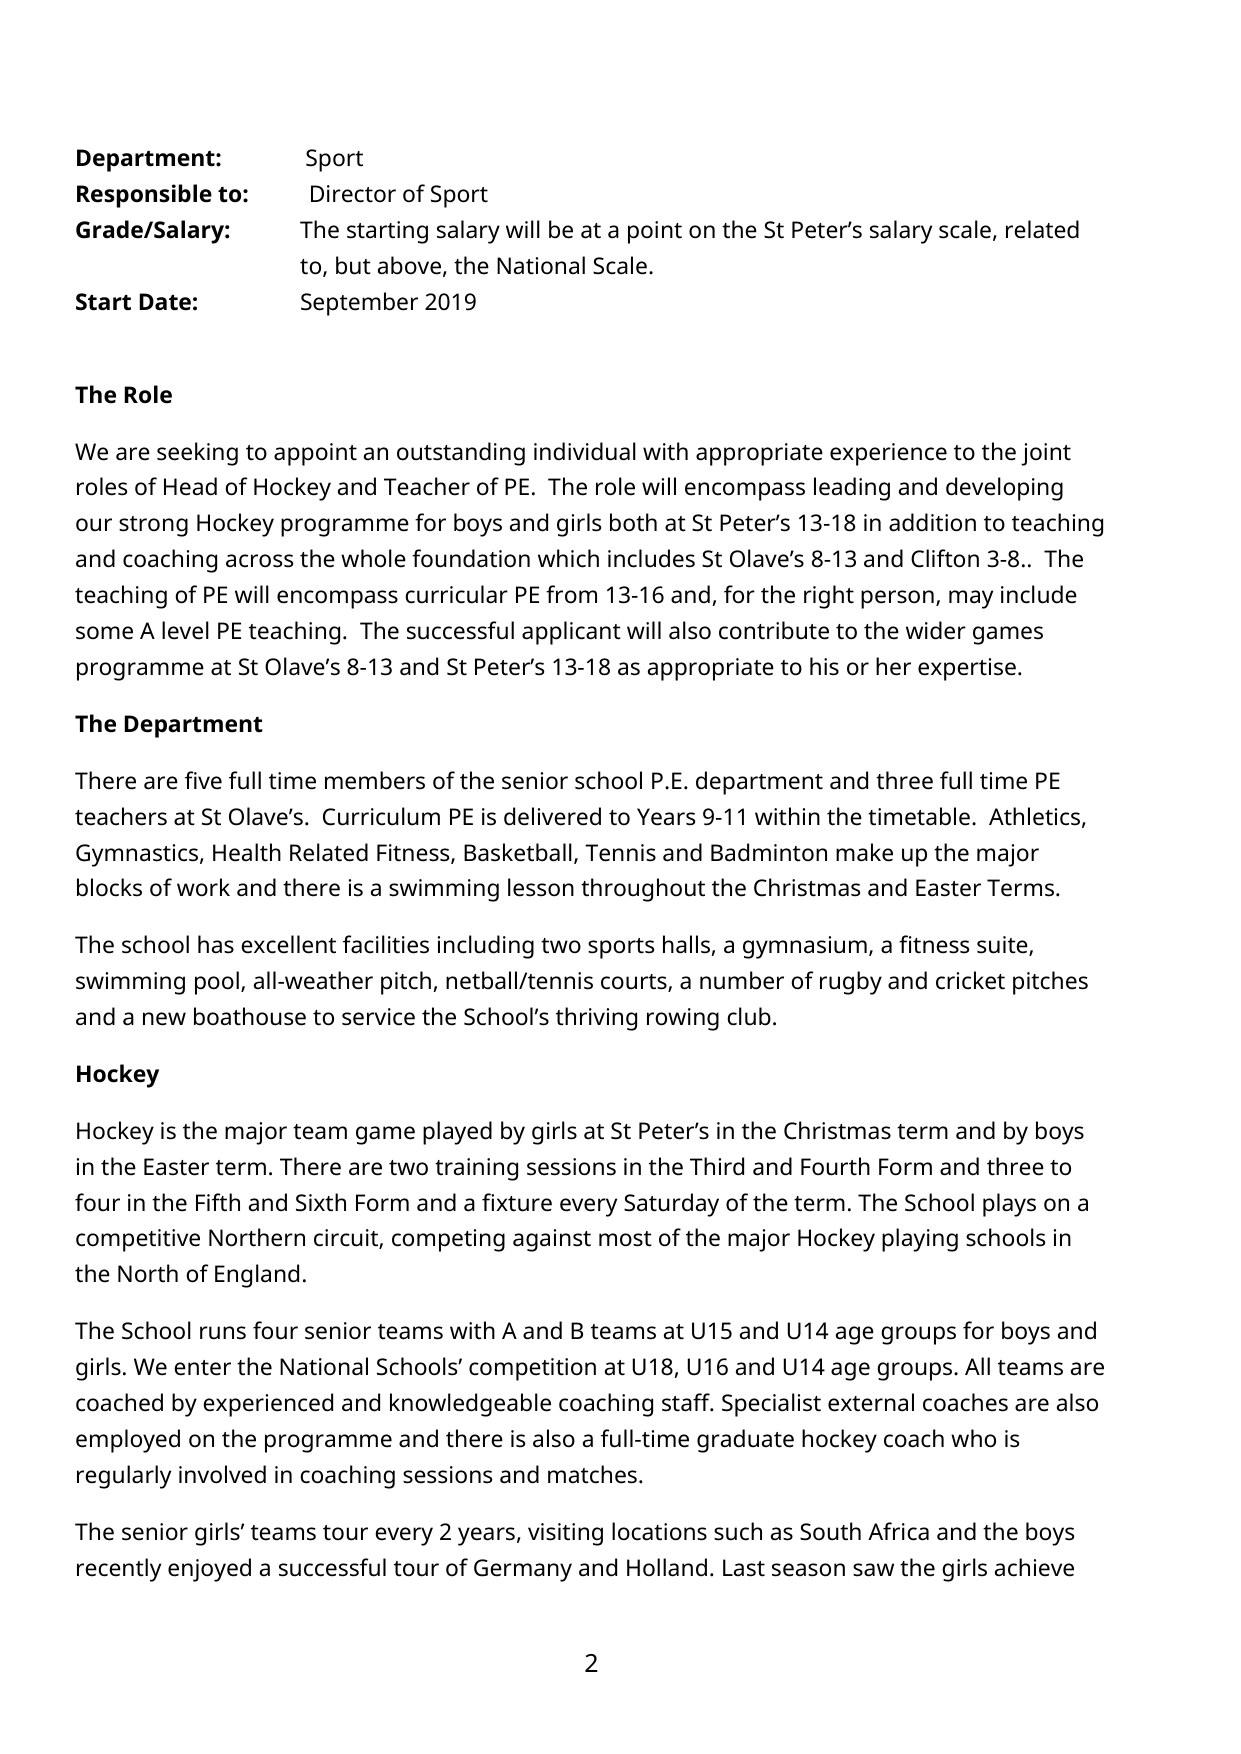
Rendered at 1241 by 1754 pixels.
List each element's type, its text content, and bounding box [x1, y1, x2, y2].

text Grade/Salary: The starting salary will be at a point on the St Peter’s salary scale, related to, but above, the National Scale. [75, 214, 1107, 281]
text Responsible to: Director of Sport [75, 178, 1107, 209]
text We are seeking to appoint an outstanding individual with appropriate experience to the joint roles of Head of Hockey and Teacher of PE. The role will encompass leading and developing our strong Hockey programme for boys and girls both at St Peter’s 13-18 in addition to teaching and coaching across the whole foundation which includes St Olave’s 8-13 and Clifton 3-8.. The teaching of PE will encompass curricular PE from 13-16 and, for the right person, may include some A level PE teaching. The successful applicant will also contribute to the wider games programme at St Olave’s 8-13 and St Peter’s 13-18 as appropriate to his or her expertise. [75, 435, 1107, 682]
text The school has excellent facilities including two sports halls, a gymnasium, a fitness suite, swimming pool, all-weather pitch, netball/tennis courts, a number of rugby and cricket pitches and a new boathouse to service the School’s thriving rowing club. [75, 929, 1107, 1032]
text Department: Sport [75, 142, 1107, 173]
text Start Date: September 2019 [75, 286, 1107, 317]
text Hockey [75, 1058, 1107, 1089]
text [75, 1516, 1107, 1583]
text The Department [75, 708, 1107, 739]
text The Role [75, 379, 1107, 410]
text There are five full time members of the senior school P.E. department and three full time PE teachers at St Olave’s. Curriculum PE is delivered to Years 9-11 within the timetable. Athletics, Gymnastics, Health Related Fitness, Basketball, Tennis and Badminton make up the major blocks of work and there is a swimming lesson throughout the Christmas and Easter Terms. [75, 764, 1107, 904]
text Hockey is the major team game played by girls at St Peter’s in the Christmas term and by boys in the Easter term. There are two training sessions in the Third and Fourth Form and three to four in the Fifth and Sixth Form and a fixture every Saturday of the term. The School plays on a competitive Northern circuit, competing against most of the major Hockey playing schools in the North of England. [75, 1114, 1107, 1289]
text The School runs four senior teams with A and B teams at U15 and U14 age groups for boys and girls. We enter the National Schools’ competition at U18, U16 and U14 age groups. All teams are coached by experienced and knowledgeable coaching staff. Specialist external coaches are also employed on the programme and there is also a full-time graduate hockey coach who is regularly involved in coaching sessions and matches. [75, 1315, 1107, 1490]
